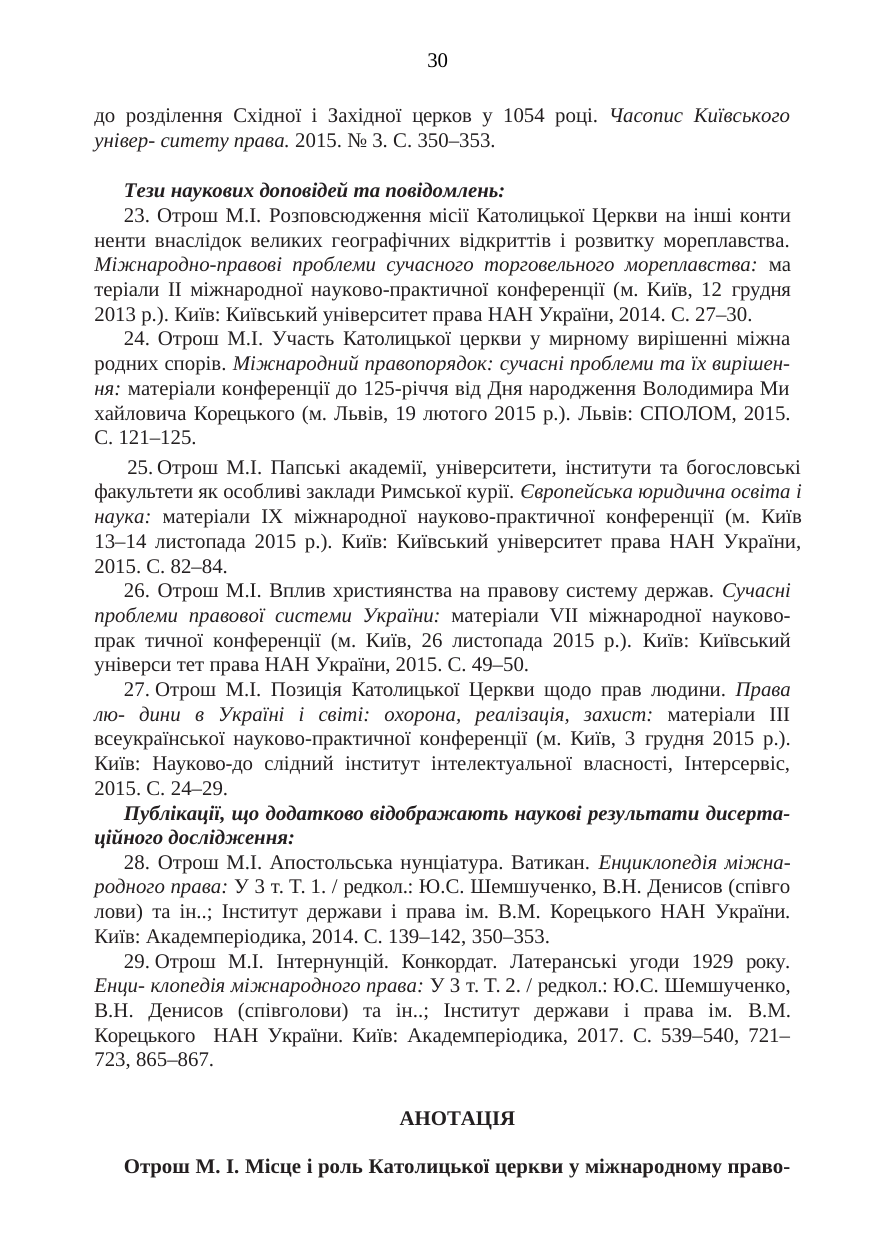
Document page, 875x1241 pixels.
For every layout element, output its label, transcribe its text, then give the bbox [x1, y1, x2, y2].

text Отрош М. І. Місце і роль Католицької церкви у міжнародному право- порядку. – Монографія. [94, 1154, 791, 1178]
list Отрош М.І. Папські академії, університети, інститути та богословські факультети як особливі заклади Римської курії. Європейська юридична освіта і наука: матеріали ІХ міжнародної науково-практичної конференції (м. Київ 13–14 листопада 2015 р.). Київ: Київський університет права НАН України, 2015. С. 82–84. [94, 455, 802, 578]
subtitle Публікації, що додатково відображають наукові результати дисерта- ційного дослідження: [94, 800, 791, 849]
list Отрош М.І. Апостольська нунціатура. Ватикан. Енциклопедія міжна- родного права: У 3 т. Т. 1. / редкол.: Ю.С. Шемшученко, В.Н. Денисов (співго­ лови) та ін..; Інститут держави і права ім. В.М. Корецького НАН України. Київ: Академперіодика, 2014. С. 139–142, 350–353. [94, 850, 791, 948]
list Отрош М.І. Участь Католицької церкви у мирному вирішенні міжна­ родних спорів. Міжнародний правопорядок: сучасні проблеми та їх вирішен- ня: матеріали конференції до 125-річчя від Дня народження Володимира Ми­ хайловича Корецького (м. Львів, 19 лютого 2015 р.). Львів: СПОЛОМ, 2015. С. 121–125. [94, 326, 791, 449]
list Отрош М.І. Інтернунцій. Конкордат. Латеранські угоди 1929 року. Енци- клопедія міжнародного права: У 3 т. Т. 2. / редкол.: Ю.С. Шемшученко, В.Н. Денисов (співголови) та ін..; Інститут держави і права ім. В.М. Корецького НАН України. Київ: Академперіодика, 2017. С. 539–540, 721–723, 865–867. [94, 948, 791, 1071]
subtitle Тези наукових доповідей та повідомлень: [124, 178, 802, 202]
list Отрош М.І. Позиція Католицької Церкви щодо прав людини. Права лю- дини в Україні і світі: охорона, реалізація, захист: матеріали ІІІ всеукраїнської науково-практичної конференції (м. Київ, 3 грудня 2015 р.). Київ: Науково-до­ слідний інститут інтелектуальної власності, Інтерсервіс, 2015. С. 24–29. [94, 677, 791, 800]
list Отрош М.І. Вплив християнства на правову систему держав. Сучасні проблеми правової системи України: матеріали VII міжнародної науково-прак­ тичної конференції (м. Київ, 26 листопада 2015 р.). Київ: Київський універси­ тет права НАН України, 2015. С. 49–50. [94, 578, 791, 676]
list Отрош М.І. Розповсюдження місії Католицької Церкви на інші конти­ ненти внаслідок великих географічних відкриттів і розвитку мореплавства. Міжнародно-правові проблеми сучасного торговельного мореплавства: ма­ теріали ІІ міжнародної науково-практичної конференції (м. Київ, 12 грудня 2013 р.). Київ: Київський університет права НАН України, 2014. С. 27–30. [94, 203, 791, 326]
subtitle АНОТАЦІЯ [372, 1105, 542, 1129]
